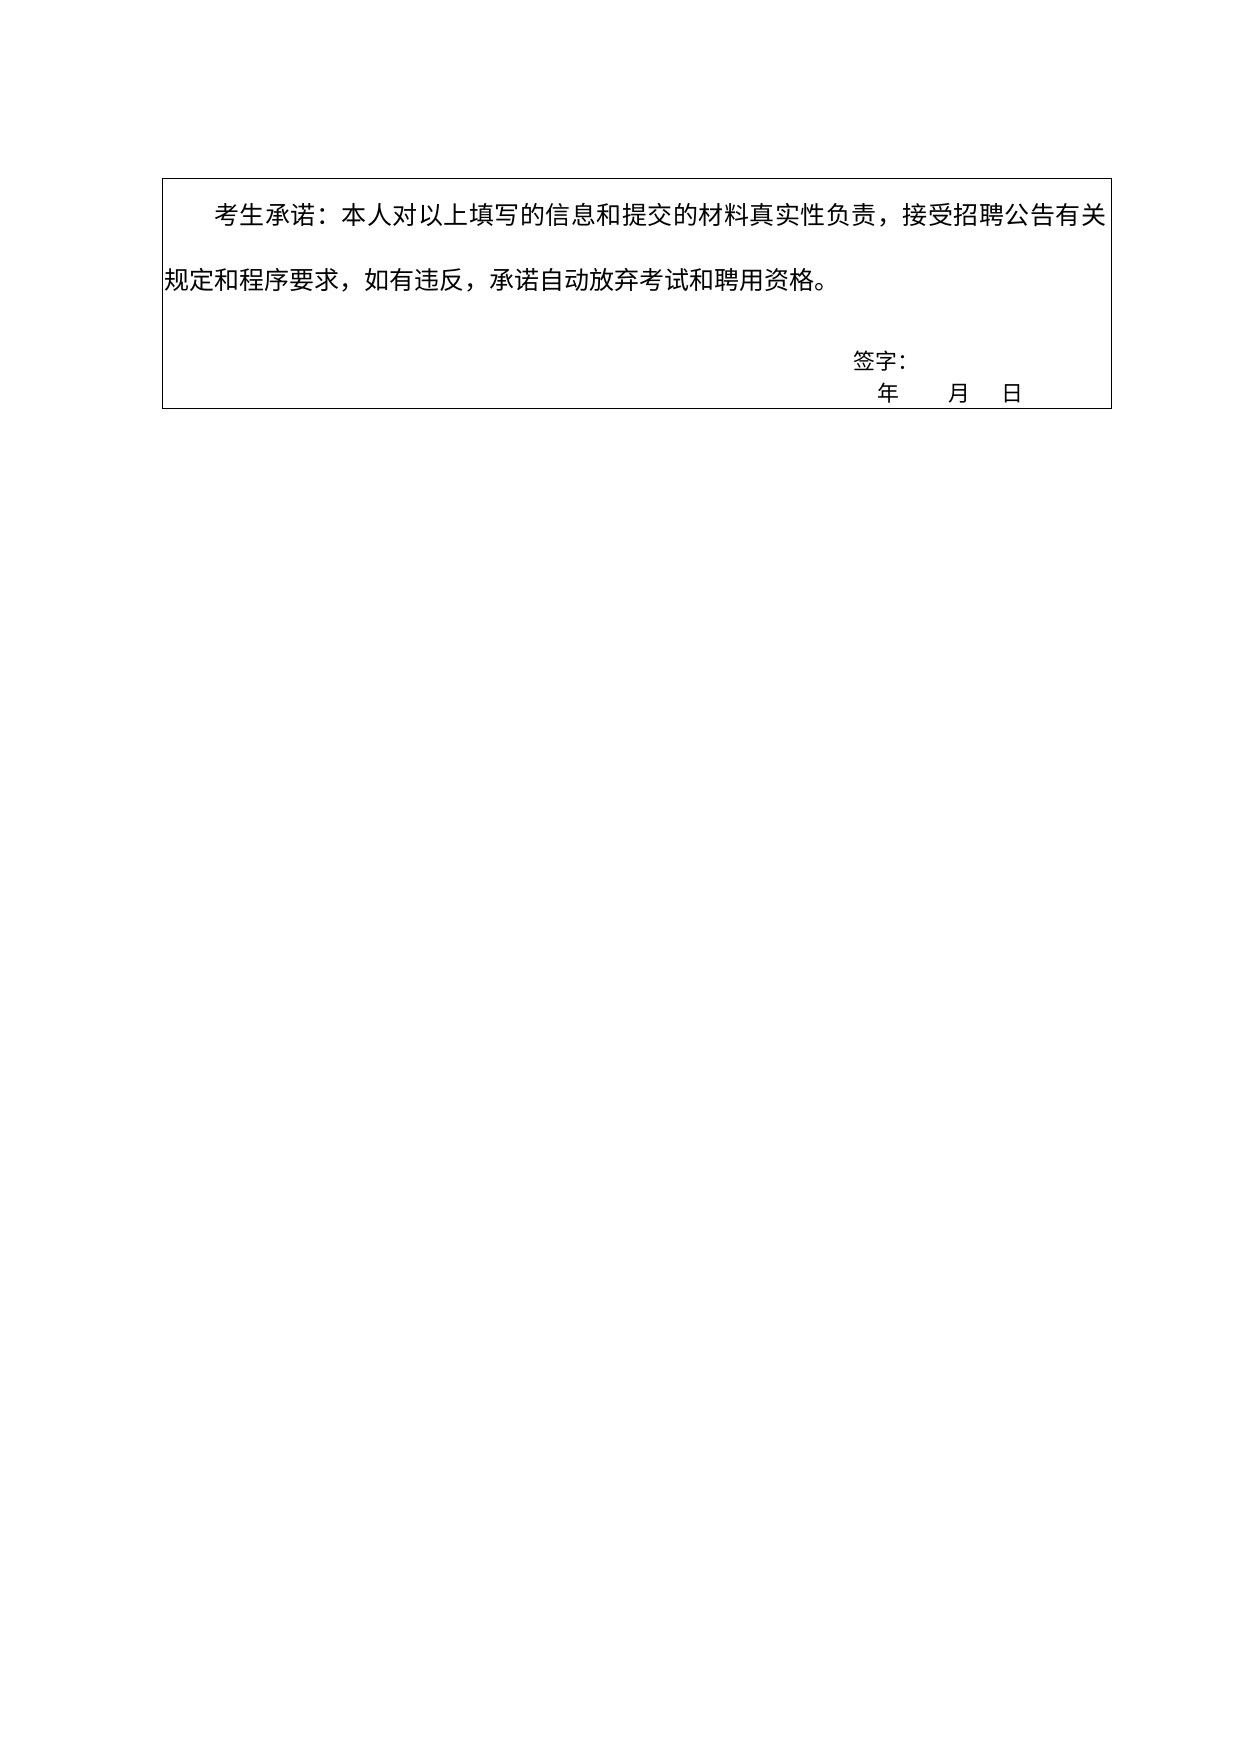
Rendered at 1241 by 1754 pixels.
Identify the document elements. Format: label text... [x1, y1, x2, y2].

table_cell 考生承诺：本人对以上填写的信息和提交的材料真实性负责，接受招聘公告有关规定和程序要求，如有违反，承诺自动放弃考试和聘用资格。 签字： 年 月 日 [163, 179, 1111, 408]
